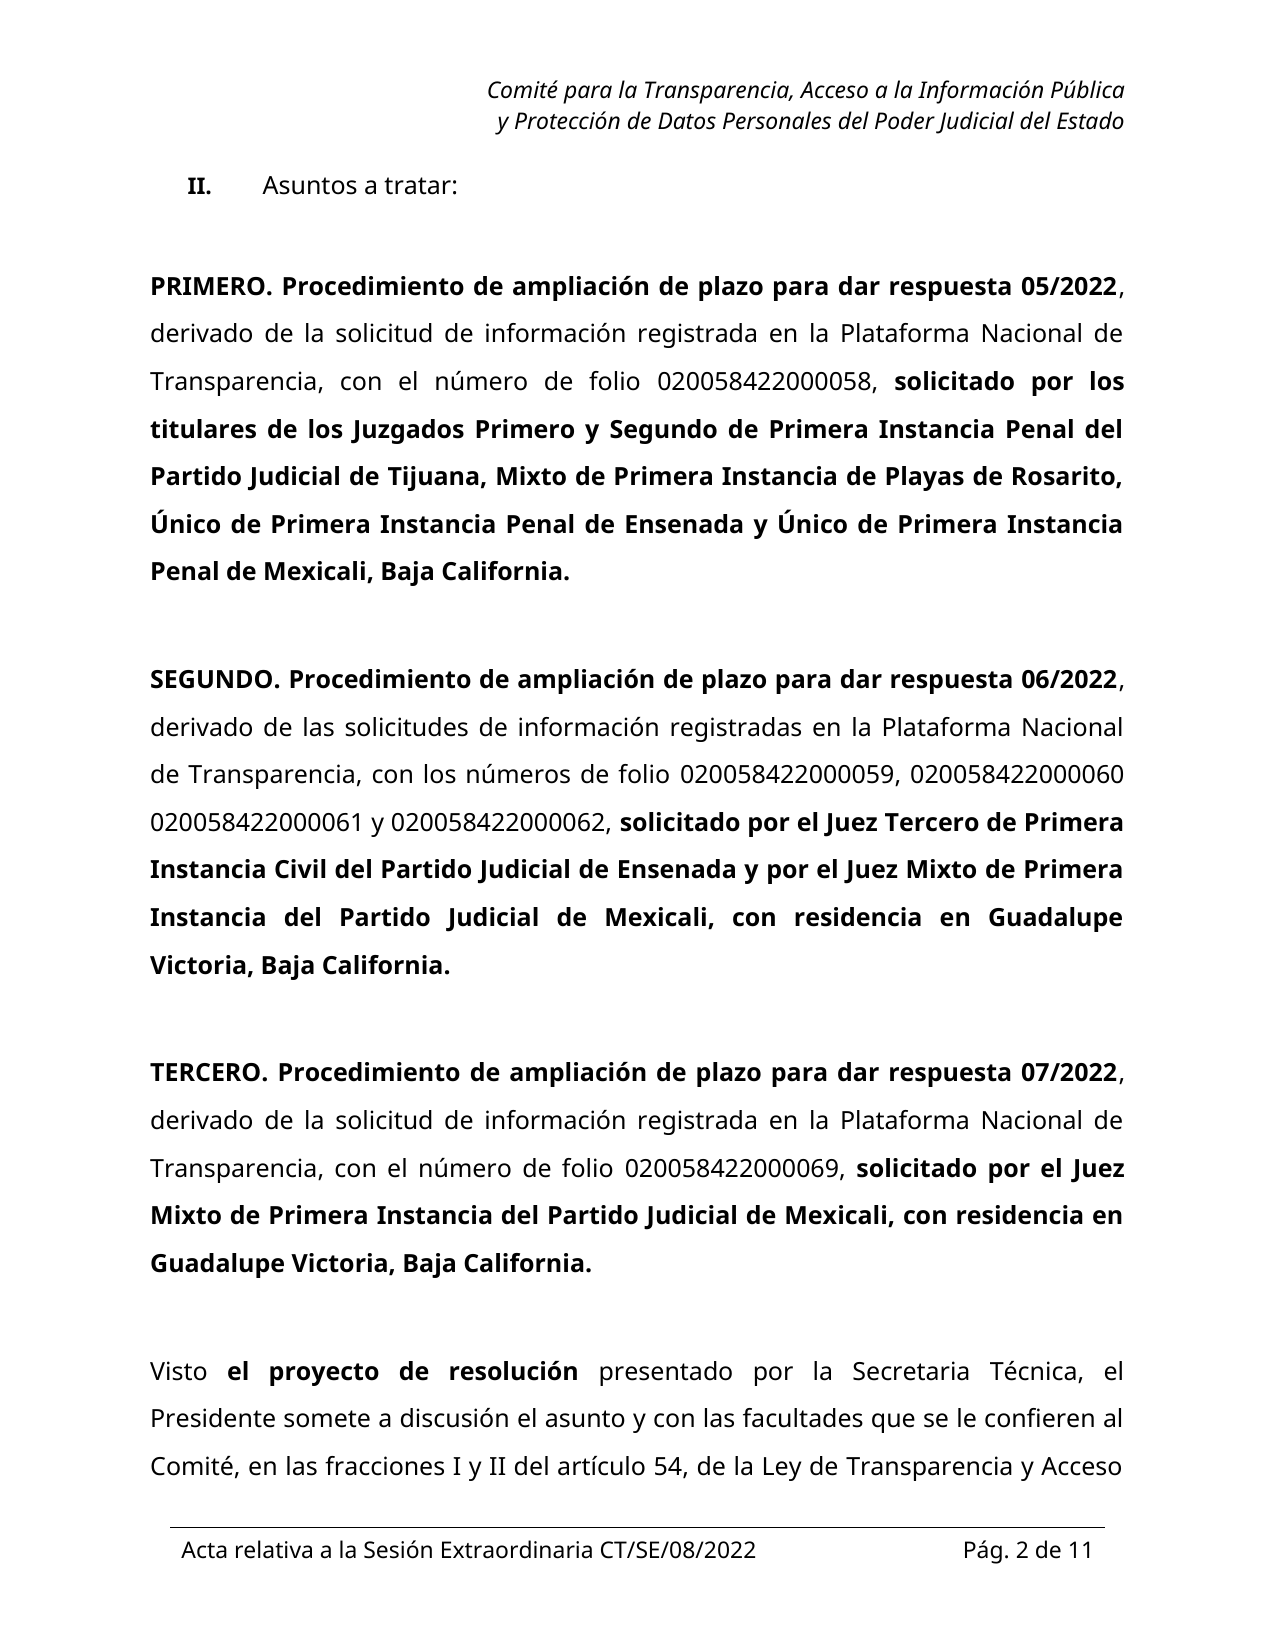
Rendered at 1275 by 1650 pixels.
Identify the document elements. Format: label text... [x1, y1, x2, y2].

list Asuntos a tratar: [187, 167, 1125, 202]
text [150, 1353, 1125, 1482]
text PRIMERO. Procedimiento de ampliación de plazo para dar respuesta 05/2022, derivado de la solicitud de información registrada en la Plataforma Nacional de Transparencia, con el número de folio 020058422000058, solicitado por los titulares de los Juzgados Primero y Segundo de Primera Instancia Penal del Partido Judicial de Tijuana, Mixto de Primera Instancia de Playas de Rosarito, Único de Primera Instancia Penal de Ensenada y Único de Primera Instancia Penal de Mexicali, Baja California. [150, 268, 1125, 588]
text SEGUNDO. Procedimiento de ampliación de plazo para dar respuesta 06/2022, derivado de las solicitudes de información registradas en la Plataforma Nacional de Transparencia, con los números de folio 020058422000059, 020058422000060 020058422000061 y 020058422000062, solicitado por el Juez Tercero de Primera Instancia Civil del Partido Judicial de Ensenada y por el Juez Mixto de Primera Instancia del Partido Judicial de Mexicali, con residencia en Guadalupe Victoria, Baja California. [150, 662, 1125, 981]
text TERCERO. Procedimiento de ampliación de plazo para dar respuesta 07/2022, derivado de la solicitud de información registrada en la Plataforma Nacional de Transparencia, con el número de folio 020058422000069, solicitado por el Juez Mixto de Primera Instancia del Partido Judicial de Mexicali, con residencia en Guadalupe Victoria, Baja California. [150, 1055, 1125, 1279]
